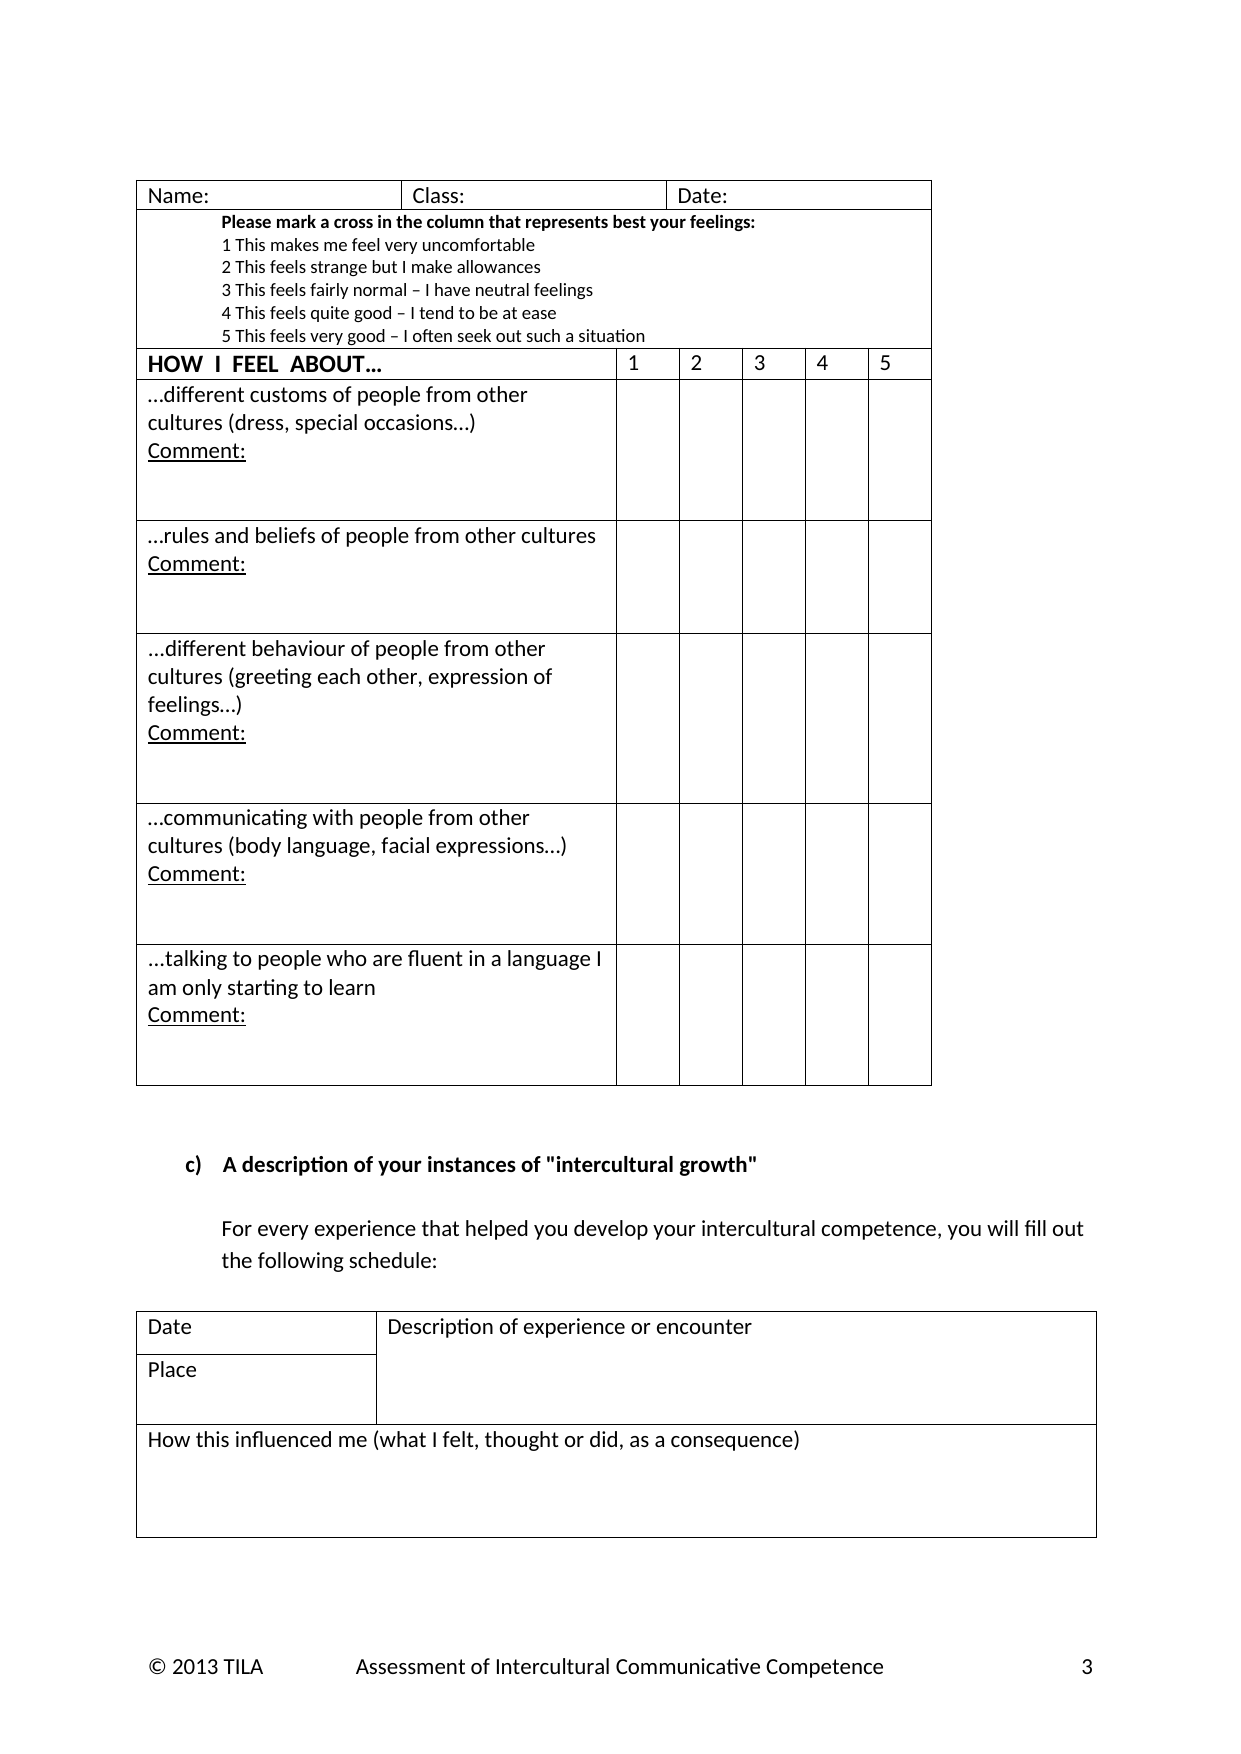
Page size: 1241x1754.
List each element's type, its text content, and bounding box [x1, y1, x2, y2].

table_cell [806, 380, 868, 520]
table_cell Place [137, 1355, 376, 1424]
table_cell ...different behaviour of people from other cultures (greeting each other, expression of feelings…) Comment: [137, 634, 616, 802]
table_cell [680, 380, 742, 520]
table_cell 2 [680, 349, 742, 379]
table_cell [680, 634, 742, 802]
table_cell ...talking to people who are fluent in a language I am only starting to learn Comment: [137, 945, 616, 1085]
table_cell [617, 634, 679, 802]
table_header Date: [667, 181, 931, 209]
table_cell [617, 945, 679, 1085]
table_cell [680, 945, 742, 1085]
table_header Description of experience or encounter [377, 1312, 1096, 1424]
table_cell …communicating with people from other cultures (body language, facial expressions…) Comment: [137, 804, 616, 943]
table_cell …different customs of people from other cultures (dress, special occasions…) Comment: [137, 380, 616, 520]
table_cell 1 [617, 349, 679, 379]
table_cell [743, 634, 805, 802]
table_cell [806, 521, 868, 633]
table_cell [869, 634, 931, 802]
table_cell Please mark a cross in the column that represents best your feelings: 1 This makes me feel very uncomfortable 2 This feels strange but I make allowances 3 This feels fairly normal – I have neutral feelings 4 This feels quite good – I tend to be at ease 5 This feels very good – I often seek out such a situation [137, 210, 931, 347]
table_cell [743, 804, 805, 943]
table_cell [743, 945, 805, 1085]
table_cell [806, 804, 868, 943]
table_cell 4 [806, 349, 868, 379]
list A description of your instances of "intercultural growth" [185, 1150, 1093, 1178]
table_cell [869, 945, 931, 1085]
table_cell [869, 804, 931, 943]
table_cell HOW I FEEL ABOUT… [137, 349, 616, 379]
table_cell [617, 521, 679, 633]
table_cell [680, 804, 742, 943]
table_cell [680, 521, 742, 633]
table_cell [869, 380, 931, 520]
table_cell [743, 521, 805, 633]
table_header Name: [137, 181, 401, 209]
table_cell 3 [743, 349, 805, 379]
table_cell 5 [869, 349, 931, 379]
table_cell [806, 945, 868, 1085]
table_cell [617, 380, 679, 520]
table_cell [806, 634, 868, 802]
table_cell [743, 380, 805, 520]
table_header Date [137, 1312, 376, 1354]
table_cell [617, 804, 679, 943]
table_header Class: [402, 181, 666, 209]
table_cell …rules and beliefs of people from other cultures Comment: [137, 521, 616, 633]
text For every experience that helped you develop your intercultural competence, you will fill out the following schedule: [221, 1214, 1093, 1275]
table_cell [869, 521, 931, 633]
table_cell How this influenced me (what I felt, thought or did, as a consequence) [137, 1425, 1096, 1537]
